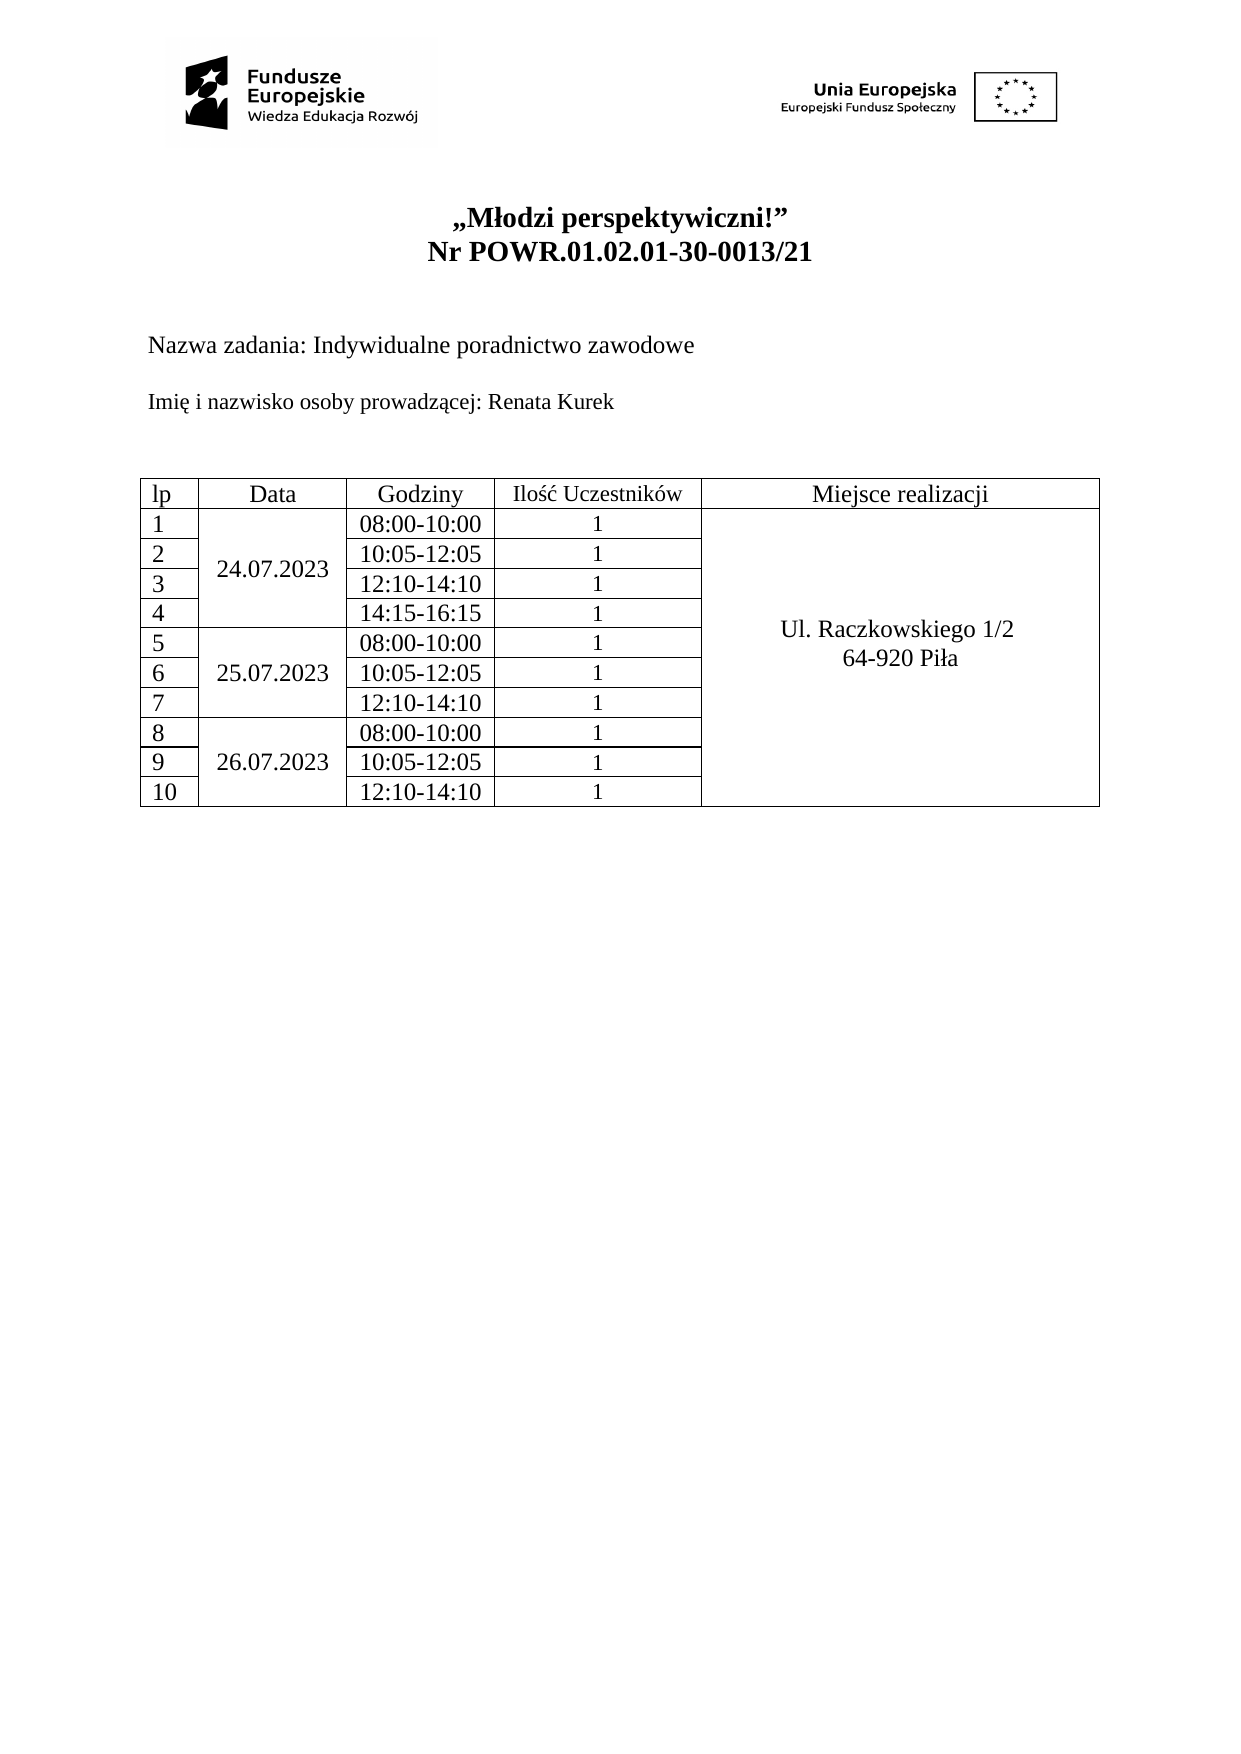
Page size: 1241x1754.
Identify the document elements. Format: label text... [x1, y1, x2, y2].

text Imię i nazwisko osoby prowadzącej: Renata Kurek [148, 388, 1093, 414]
table_cell 7 [141, 688, 198, 717]
text „Młodzi perspektywiczni!” [148, 200, 1093, 234]
table_cell 1 [495, 509, 701, 538]
table_header Miejsce realizacji [702, 479, 1099, 508]
table_cell 12:10-14:10 [347, 688, 494, 717]
table_cell 10:05-12:05 [347, 658, 494, 687]
table_cell 1 [495, 569, 701, 597]
table_cell 1 [141, 509, 198, 538]
table_cell 1 [495, 628, 701, 657]
table_cell 1 [495, 688, 701, 717]
table_cell 08:00-10:00 [347, 509, 494, 538]
table_cell 5 [141, 628, 198, 657]
table_header Data [199, 479, 346, 508]
table_cell 24.07.2023 [199, 509, 346, 627]
table_cell 10:05-12:05 [347, 539, 494, 568]
table_cell 12:10-14:10 [347, 569, 494, 597]
table_cell 1 [495, 748, 701, 776]
table_cell 12:10-14:10 [347, 777, 494, 806]
table_cell 1 [495, 718, 701, 746]
table_cell 1 [495, 658, 701, 687]
table_cell 9 [141, 748, 198, 776]
table_header Godziny [347, 479, 494, 508]
table_cell Ul. Raczkowskiego 1/2 64-920 Piła [702, 509, 1099, 806]
table_cell 1 [495, 777, 701, 806]
table_cell 14:15-16:15 [347, 599, 494, 627]
table_header Ilość Uczestników [495, 479, 701, 508]
table_cell 4 [141, 599, 198, 627]
table_cell 26.07.2023 [199, 718, 346, 806]
table_cell 08:00-10:00 [347, 628, 494, 657]
text Nazwa zadania: Indywidualne poradnictwo zawodowe [148, 330, 1093, 359]
table_cell 8 [141, 718, 198, 746]
table_cell 2 [141, 539, 198, 568]
table_cell 10:05-12:05 [347, 748, 494, 776]
table_cell 6 [141, 658, 198, 687]
picture [165, 37, 438, 148]
picture [762, 55, 1075, 138]
table_cell 10 [141, 777, 198, 806]
table_header lp [141, 479, 198, 508]
table_cell 3 [141, 569, 198, 597]
table_cell 25.07.2023 [199, 628, 346, 717]
table_cell 08:00-10:00 [347, 718, 494, 746]
text Nr POWR.01.02.01-30-0013/21 [148, 234, 1093, 267]
table_cell 1 [495, 539, 701, 568]
table_cell 1 [495, 599, 701, 627]
